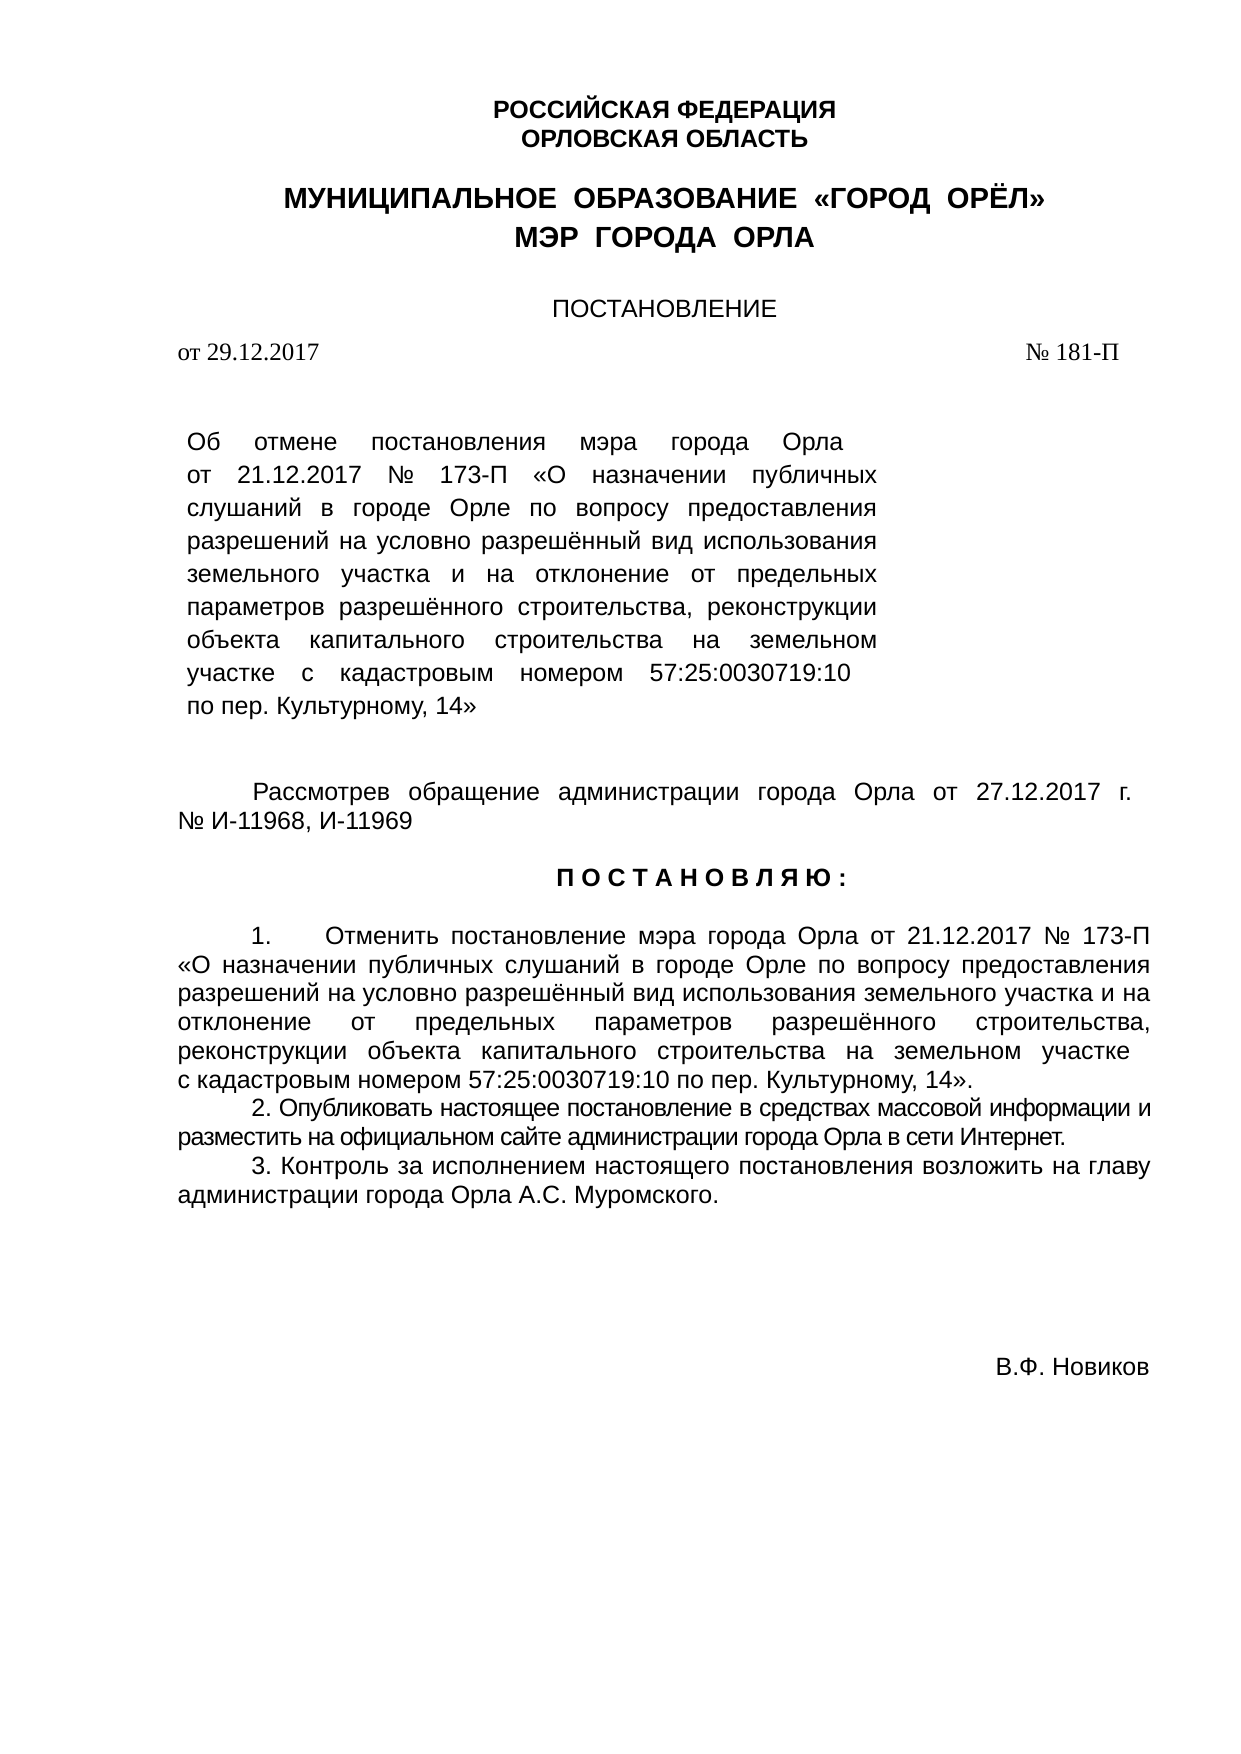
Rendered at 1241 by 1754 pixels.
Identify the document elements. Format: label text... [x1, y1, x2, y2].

text Орловская область [177, 124, 1152, 152]
text П О С Т А Н О В Л Я Ю : [177, 863, 1152, 892]
text Муниципальное образование «город Орёл» [177, 181, 1152, 215]
text Российская федерация [177, 95, 1152, 124]
text 2. Опубликовать настоящее постановление в средствах массовой информации и разместить на официальном сайте администрации города Орла в сети Интернет. [177, 1093, 1152, 1151]
text В.Ф. Новиков [177, 1352, 1152, 1381]
text Рассмотрев обращение администрации города Орла от 27.12.2017 г. № И-11968, И-11969 [177, 777, 1152, 834]
list Отменить постановление мэра города Орла от 21.12.2017 № 173-П «О назначении публичных слушаний в городе Орле по вопросу предоставления разрешений на условно разрешённый вид использования земельного участка и на отклонение от предельных параметров разрешённого строительства, реконструкции объекта капитального строительства на земельном участке с кадастровым номером 57:25:0030719:10 по пер. Культурному, 14». [177, 921, 1152, 1093]
table_header Об отмене постановления мэра города Орла от 21.12.2017 № 173-П «О назначении публичных слушаний в городе Орле по вопросу предоставления разрешений на условно разрешённый вид использования земельного участка и на отклонение от предельных параметров разрешённого строительства, реконструкции объекта капитального строительства на земельном участке с кадастровым номером 57:25:0030719:10 по пер. Культурному, 14» [175, 427, 889, 724]
text ПОСТАНОВЛЕНИЕ [177, 294, 1152, 323]
text от 29.12.2017 № 181-П [177, 337, 1152, 366]
text 3. Контроль за исполнением настоящего постановления возложить на главу администрации города Орла А.С. Муромского. [177, 1151, 1152, 1208]
text Мэр города Орла [177, 220, 1152, 253]
